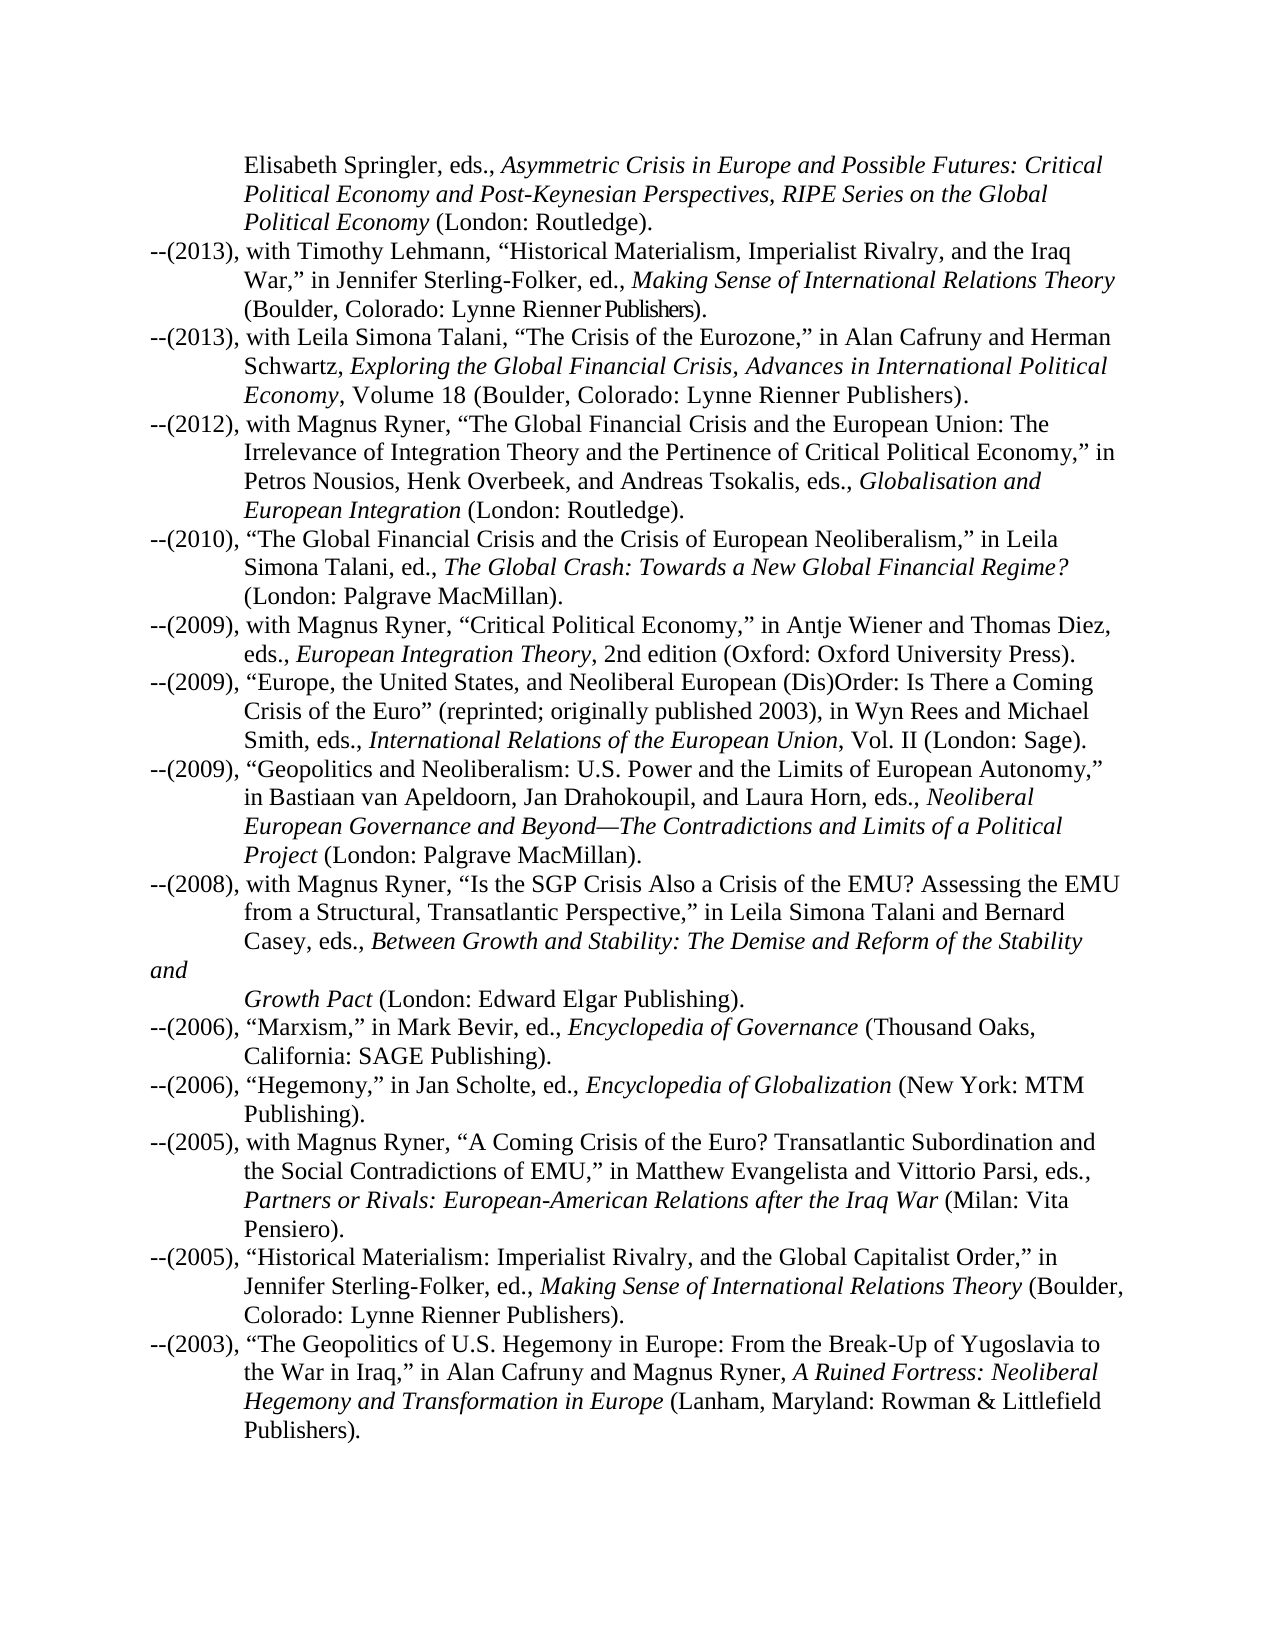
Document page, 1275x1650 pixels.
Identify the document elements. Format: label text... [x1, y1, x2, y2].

text Political Economy (London: Routledge). [150, 207, 1116, 236]
text Petros Nousios, Henk Overbeek, and Andreas Tsokalis, eds., Globalisation and [150, 466, 1125, 495]
text Partners or Rivals: European-American Relations after the Iraq War (Milan: Vita [150, 1185, 1125, 1214]
text Elisabeth Springler, eds., Asymmetric Crisis in Europe and Possible Futures: Critical [150, 150, 1116, 179]
text Economy, Volume 18 (Boulder, Colorado: Lynne Rienner Publishers). [150, 380, 1125, 409]
text the Social Contradictions of EMU,” in Matthew Evangelista and Vittorio Parsi, eds., [150, 1156, 1125, 1185]
text eds., European Integration Theory, 2nd edition (Oxford: Oxford University Press). [150, 639, 1125, 667]
text Hegemony and Transformation in Europe (Lanham, Maryland: Rowman & Littlefield [150, 1386, 1125, 1415]
text European Integration (London: Routledge). [150, 495, 1125, 524]
text --(2005), “Historical Materialism: Imperialist Rivalry, and the Global Capitalist Order,” in [150, 1242, 1125, 1271]
text Casey, eds., Between Growth and Stability: The Demise and Reform of the Stability and [150, 926, 1125, 984]
text --(2006), “Hegemony,” in Jan Scholte, ed., Encyclopedia of Globalization (New York: MTM [150, 1070, 1125, 1099]
text Pensiero). [150, 1214, 1125, 1242]
text (London: Palgrave MacMillan). [150, 581, 1125, 610]
text --(2009), “Europe, the United States, and Neoliberal European (Dis)Order: Is There a Coming [150, 667, 1125, 696]
text Publishers). [150, 1415, 1125, 1444]
text Political Economy and Post-Keynesian Perspectives, RIPE Series on the Global [150, 179, 1116, 207]
text Publishing). [150, 1099, 1125, 1127]
text --(2009), “Geopolitics and Neoliberalism: U.S. Power and the Limits of European Autonomy,” [150, 754, 1125, 782]
text Smith, eds., International Relations of the European Union, Vol. II (London: Sage). [150, 725, 1125, 754]
text --(2005), with Magnus Ryner, “A Coming Crisis of the Euro? Transatlantic Subordination and [150, 1127, 1125, 1156]
text Simona Talani, ed., The Global Crash: Towards a New Global Financial Regime? [150, 552, 1125, 581]
text Colorado: Lynne Rienner Publishers). [150, 1300, 1125, 1329]
text Crisis of the Euro” (reprinted; originally published 2003), in Wyn Rees and Michael [150, 696, 1125, 725]
text --(2009), with Magnus Ryner, “Critical Political Economy,” in Antje Wiener and Thomas Diez, [150, 610, 1125, 639]
text Irrelevance of Integration Theory and the Pertinence of Critical Political Economy,” in [150, 437, 1125, 466]
text --(2008), with Magnus Ryner, “Is the SGP Crisis Also a Crisis of the EMU? Assessing the EMU [150, 869, 1125, 897]
text Schwartz, Exploring the Global Financial Crisis, Advances in International Political [150, 351, 1125, 380]
text from a Structural, Transatlantic Perspective,” in Leila Simona Talani and Bernard [150, 897, 1125, 926]
text the War in Iraq,” in Alan Cafruny and Magnus Ryner, A Ruined Fortress: Neoliberal [150, 1357, 1125, 1386]
text in Bastiaan van Apeldoorn, Jan Drahokoupil, and Laura Horn, eds., Neoliberal [150, 782, 1125, 811]
text Project (London: Palgrave MacMillan). [150, 840, 1125, 869]
text --(2012), with Magnus Ryner, “The Global Financial Crisis and the European Union: The [150, 409, 1125, 437]
text Jennifer Sterling-Folker, ed., Making Sense of International Relations Theory (Boulder, [150, 1271, 1125, 1300]
text Growth Pact (London: Edward Elgar Publishing). [150, 984, 1125, 1012]
text --(2013), with Timothy Lehmann, “Historical Materialism, Imperialist Rivalry, and the Iraq [150, 236, 1125, 265]
text European Governance and Beyond—The Contradictions and Limits of a Political [150, 811, 1125, 840]
text --(2010), “The Global Financial Crisis and the Crisis of European Neoliberalism,” in Leila [150, 524, 1125, 552]
text California: SAGE Publishing). [150, 1041, 1125, 1070]
text War,” in Jennifer Sterling-Folker, ed., Making Sense of International Relations Theory [150, 265, 1125, 294]
text --(2013), with Leila Simona Talani, “The Crisis of the Eurozone,” in Alan Cafruny and Herman [150, 322, 1125, 351]
text --(2006), “Marxism,” in Mark Bevir, ed., Encyclopedia of Governance (Thousand Oaks, [150, 1012, 1125, 1041]
text --(2003), “The Geopolitics of U.S. Hegemony in Europe: From the Break-Up of Yugoslavia to [150, 1329, 1125, 1357]
text (Boulder, Colorado: Lynne Rienner Publishers). [150, 294, 1125, 322]
